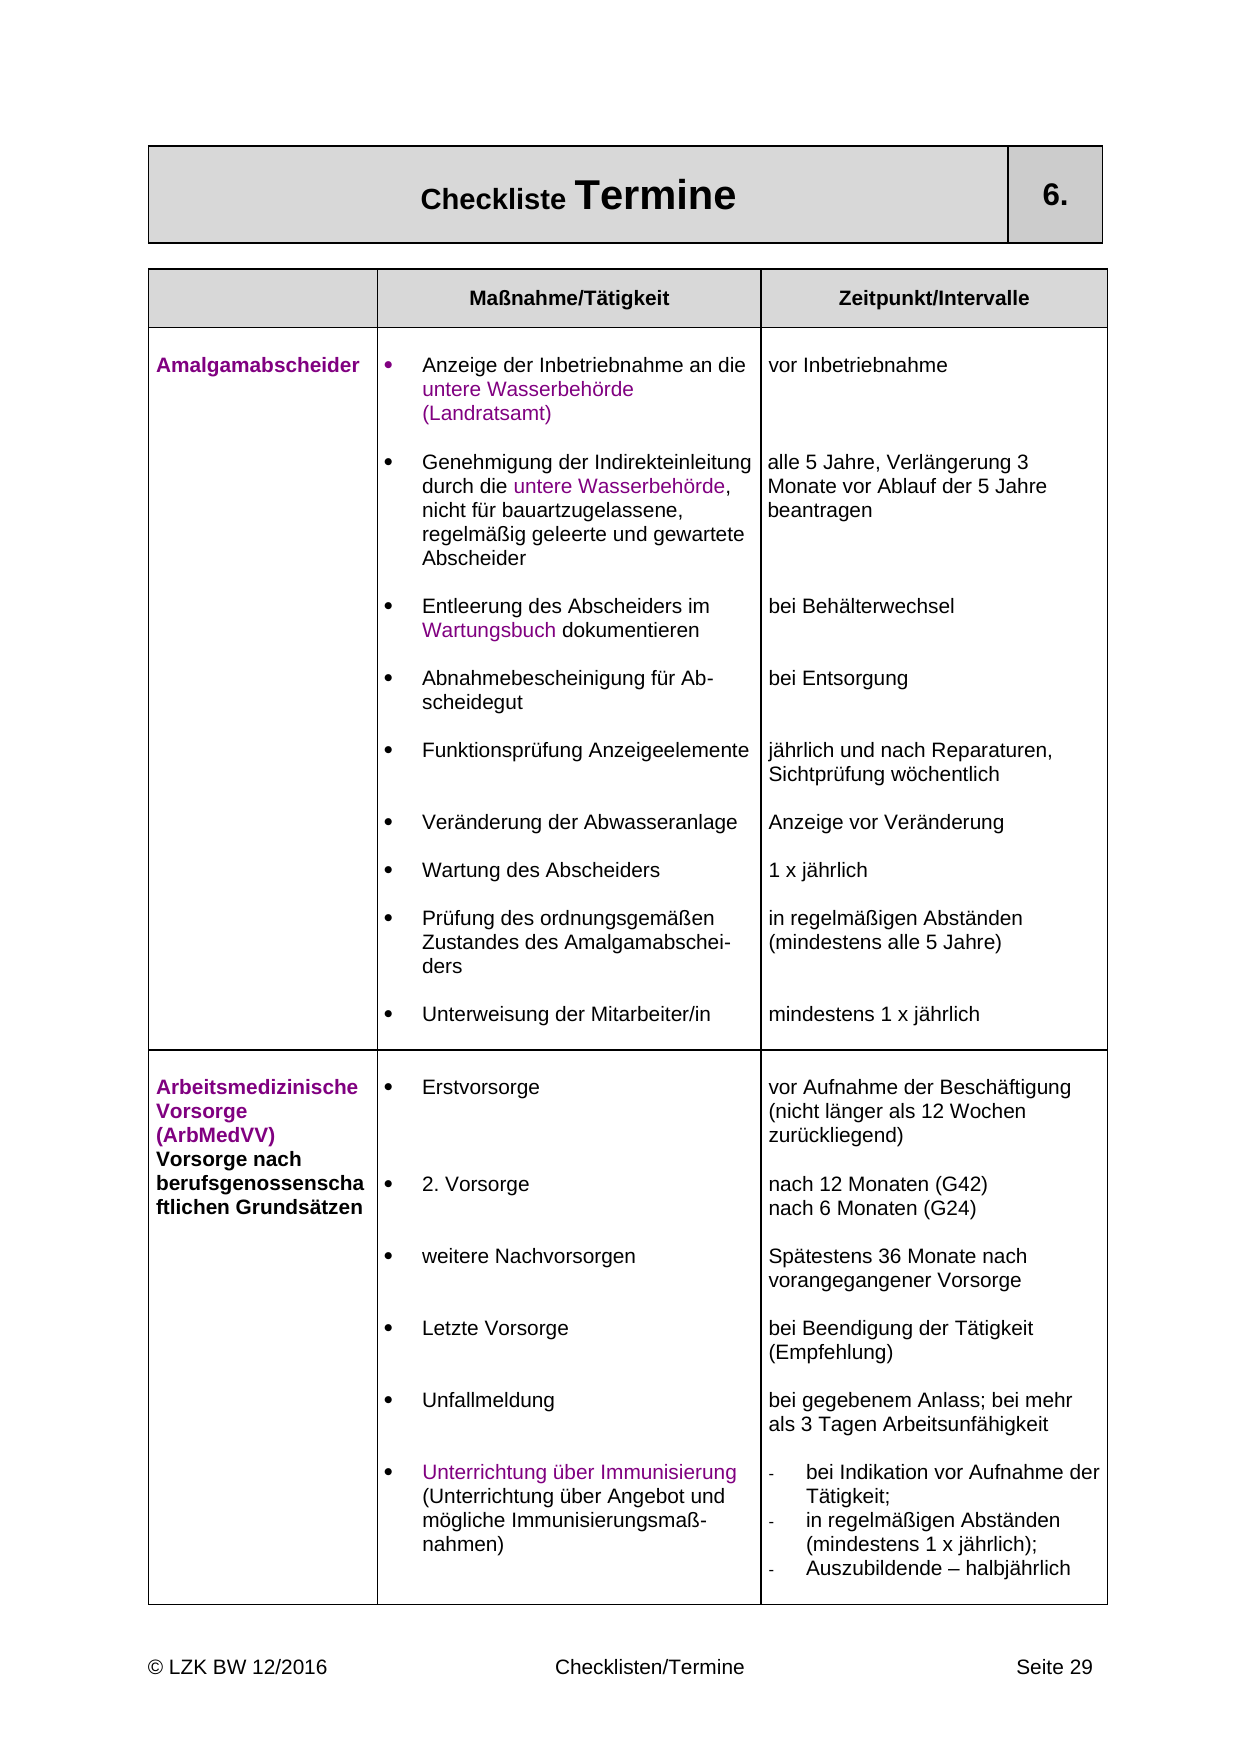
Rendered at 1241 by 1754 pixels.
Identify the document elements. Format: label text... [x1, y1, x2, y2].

table_cell nach 12 Monaten (G42) nach 6 Monaten (G24) [762, 1171, 1107, 1244]
table_cell Spätestens 36 Monate nach vorangegangener Vorsorge [762, 1244, 1107, 1316]
table_cell Veränderung der Abwasseranlage [378, 810, 760, 858]
table_cell Unfallmeldung [378, 1388, 760, 1460]
table_header Checkliste Termine [149, 147, 1007, 242]
table_cell bei Beendigung der Tätigkeit (Empfehlung) [762, 1316, 1107, 1388]
table_cell Arbeitsmedizinische Vorsorge (ArbMedVV) Vorsorge nach berufsgenossenschaftlichen Grundsätzen [149, 1051, 377, 1604]
table_cell Genehmigung der Indirekteinleitung durch die untere Wasserbehörde, nicht für bauartzugelassene, regelmäßig geleerte und gewartete Abscheider [378, 448, 760, 594]
table_cell alle 5 Jahre, Verlängerung 3 Monate vor Ablauf der 5 Jahre beantragen [762, 448, 1107, 594]
table_cell vor Inbetriebnahme [762, 328, 1107, 448]
table_cell jährlich und nach Reparaturen, Sichtprüfung wöchentlich [762, 738, 1107, 809]
table_cell Unterweisung der Mitarbeiter/in [378, 1001, 760, 1049]
table_header 6. [1009, 147, 1102, 242]
table_cell in regelmäßigen Abständen (mindestens alle 5 Jahre) [762, 906, 1107, 1001]
table_cell mindestens 1 x jährlich [762, 1001, 1107, 1049]
table_cell Anzeige der Inbetriebnahme an die untere Wasserbehörde (Landratsamt) [378, 328, 760, 448]
table_cell Abnahmebescheinigung für Abscheidegut [378, 666, 760, 738]
table_cell Erstvorsorge [378, 1051, 760, 1171]
table_cell Wartung des Abscheiders [378, 858, 760, 906]
table_cell vor Aufnahme der Beschäftigung (nicht länger als 12 Wochen zurückliegend) [762, 1051, 1107, 1171]
table_cell Prüfung des ordnungsgemäßen Zustandes des Amalgamabscheiders [378, 906, 760, 1001]
table_cell Anzeige vor Veränderung [762, 810, 1107, 858]
table_header Maßnahme/Tätigkeit [378, 270, 760, 327]
table_cell bei Behälterwechsel [762, 594, 1107, 666]
table_cell 2. Vorsorge [378, 1171, 760, 1244]
table_header [149, 270, 377, 327]
table_cell Entleerung des Abscheiders im Wartungsbuch dokumentieren [378, 594, 760, 666]
table_cell bei gegebenem Anlass; bei mehr als 3 Tagen Arbeitsunfähigkeit [762, 1388, 1107, 1460]
table_cell bei Entsorgung [762, 666, 1107, 738]
table_cell 1 x jährlich [762, 858, 1107, 906]
table_cell Funktionsprüfung Anzeigeelemente [378, 738, 760, 809]
table_cell weitere Nachvorsorgen [378, 1244, 760, 1316]
table_cell bei Indikation vor Aufnahme der Tätigkeit; in regelmäßigen Abständen (mindestens 1 x jährlich); Auszubildende – halbjährlich [762, 1460, 1107, 1604]
table_cell Letzte Vorsorge [378, 1316, 760, 1388]
table_cell Amalgamabscheider [149, 328, 377, 1049]
table_cell Unterrichtung über Immunisierung (Unterrichtung über Angebot und mögliche Immunisierungsmaßnahmen) [378, 1460, 760, 1604]
table_header Zeitpunkt/Intervalle [762, 270, 1107, 327]
